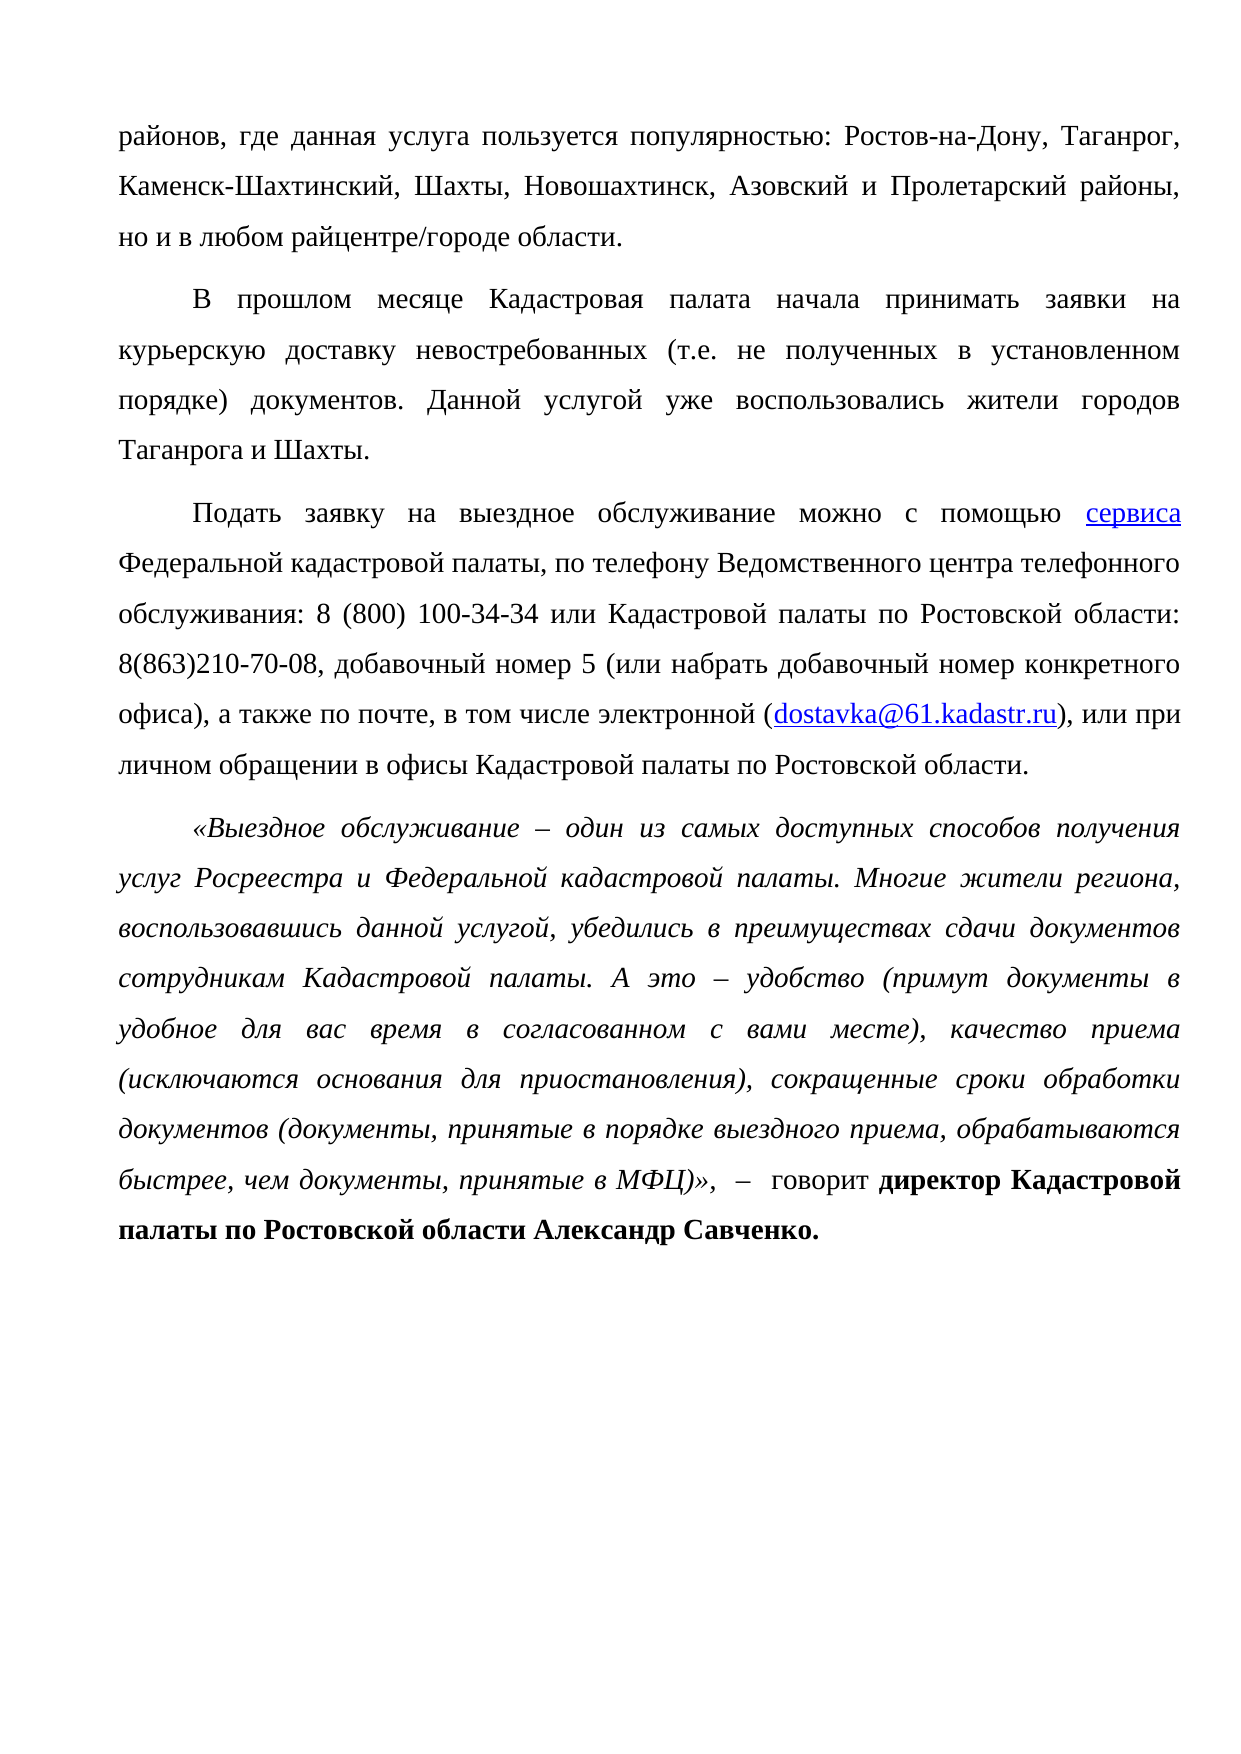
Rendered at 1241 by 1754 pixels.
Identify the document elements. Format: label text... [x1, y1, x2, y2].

text Подать заявку на выездное обслуживание можно с помощью сервиса Федеральной кадастровой палаты, по телефону Ведомственного центра телефонного обслуживания: 8 (800) 100-34-34 или Кадастровой палаты по Ростовской области: 8(863)210-70-08, добавочный номер 5 (или набрать добавочный номер конкретного офиса), а также по почте, в том числе электронной (dostavka@61.kadastr.ru), или при личном обращении в офисы Кадастровой палаты по Ростовской области. [118, 495, 1181, 780]
text В прошлом месяце Кадастровая палата начала принимать заявки на курьерскую доставку невостребованных (т.е. не полученных в установленном порядке) документов. Данной услугой уже воспользовались жители городов Таганрога и Шахты. [118, 282, 1181, 466]
text «Выездное обслуживание – один из самых доступных способов получения услуг Росреестра и Федеральной кадастровой палаты. Многие жители региона, воспользовавшись данной услугой, убедились в преимуществах сдачи документов сотрудникам Кадастровой палаты. А это – удобство (примут документы в удобное для вас время в согласованном с вами месте), качество приема (исключаются основания для приостановления), сокращенные сроки обработки документов (документы, принятые в порядке выездного приема, обрабатываются быстрее, чем документы, принятые в МФЦ)», – говорит директор Кадастровой палаты по Ростовской области Александр Савченко. [118, 810, 1181, 1246]
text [118, 118, 1181, 252]
